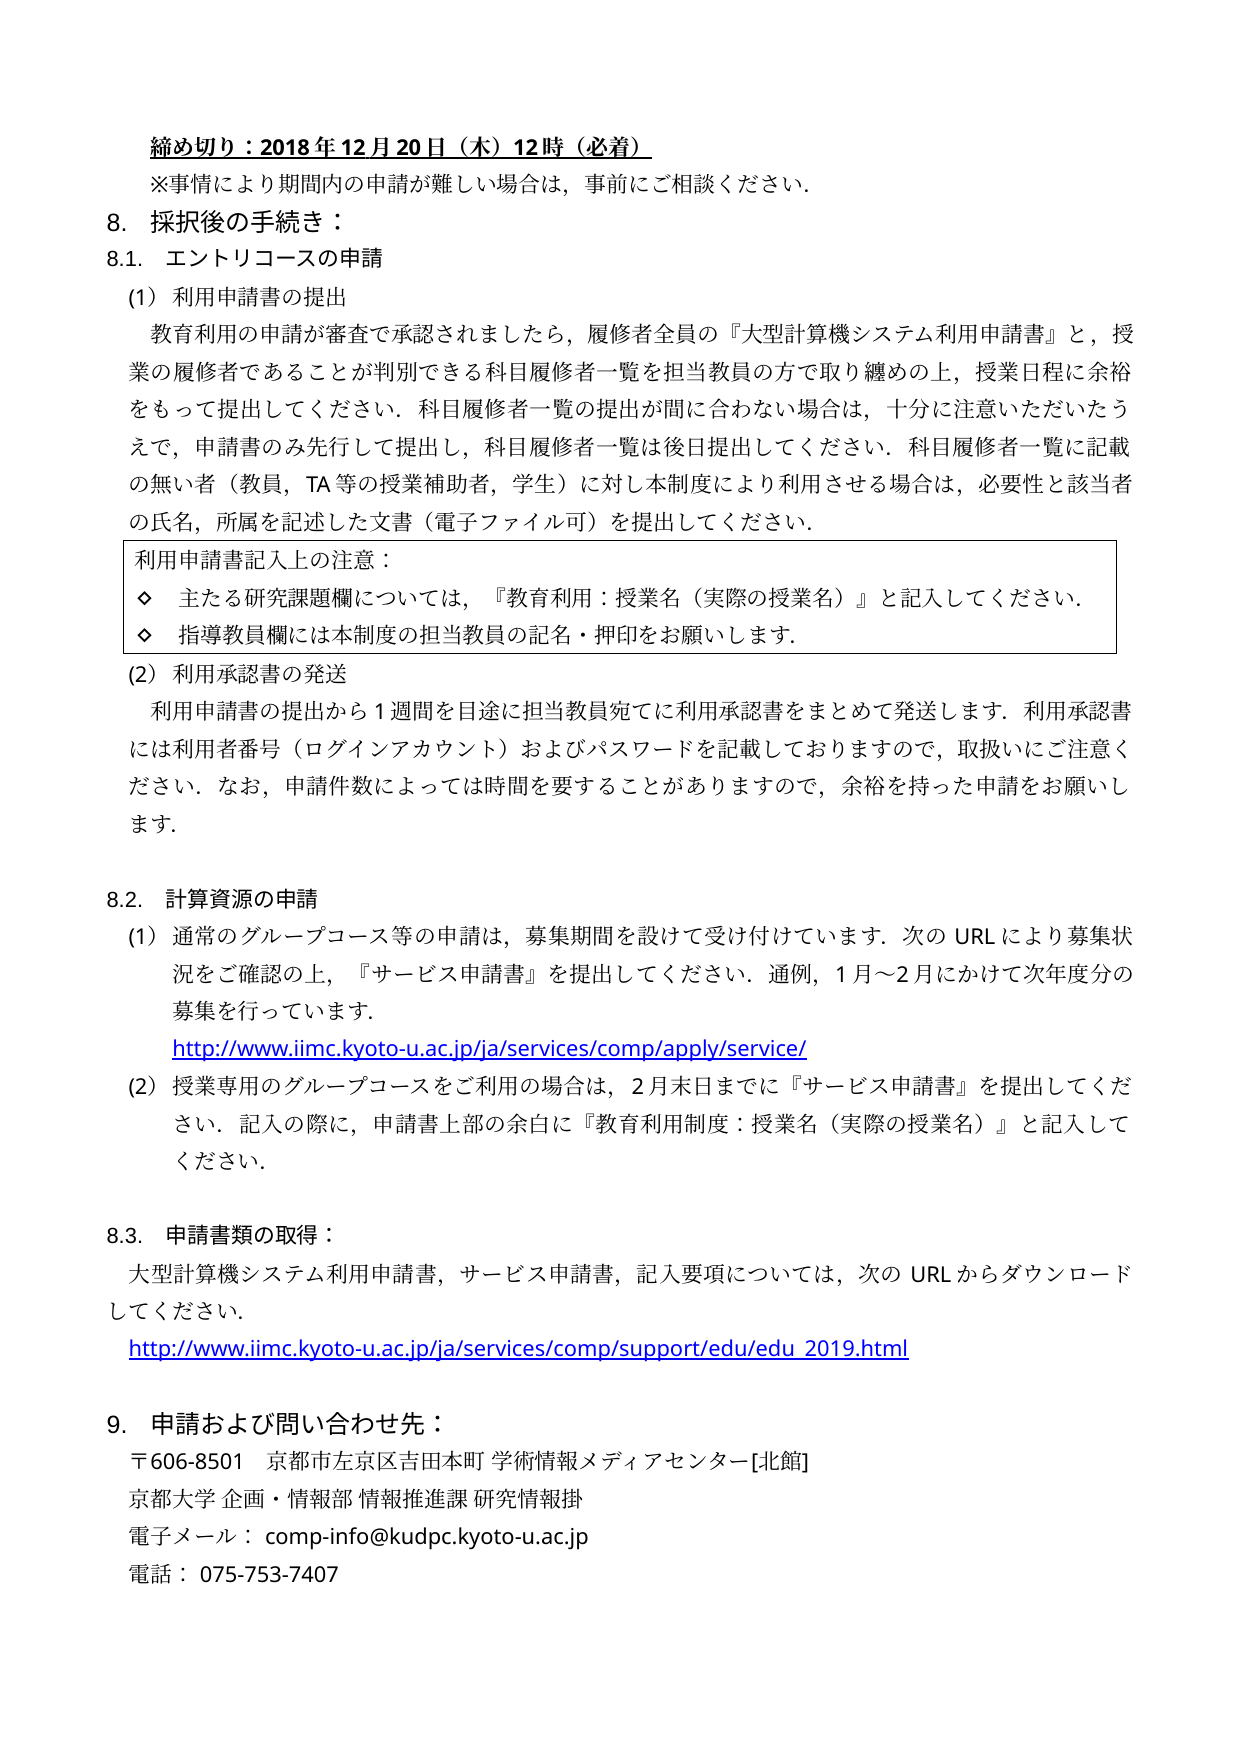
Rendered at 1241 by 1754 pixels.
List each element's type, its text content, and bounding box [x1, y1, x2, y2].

table_header 利用申請書記入上の注意： 主たる研究課題欄については，『教育利用：授業名（実際の授業名）』と記入してください． 指導教員欄には本制度の担当教員の記名・押印をお願いします． [124, 541, 1116, 653]
text 電子メール： comp-info@kudpc.kyoto-u.ac.jp [106, 1517, 1134, 1554]
text 京都大学 企画・情報部 情報推進課 研究情報掛 [106, 1479, 1134, 1517]
text 電話： 075-753-7407 [106, 1554, 1134, 1592]
subtitle 採択後の手続き： [106, 202, 1134, 239]
subtitle 計算資源の申請 [106, 879, 1134, 917]
text 〒606-8501 京都市左京区吉田本町 学術情報メディアセンター[北館] [106, 1442, 1134, 1479]
subtitle 申請および問い合わせ先： [106, 1404, 1134, 1442]
text ※事情により期間内の申請が難しい場合は，事前にご相談ください． [106, 164, 1134, 202]
subtitle エントリコースの申請 [106, 239, 1134, 277]
text 大型計算機システム利用申請書，サービス申請書，記入要項については，次のURLからダウンロードしてください． [106, 1254, 1134, 1329]
list 授業専用のグループコースをご利用の場合は，2月末日までに『サービス申請書』を提出してください．記入の際に，申請書上部の余白に『教育利用制度：授業名（実際の授業名）』と記入してください． [128, 1067, 1134, 1179]
list 利用申請書の提出 [128, 277, 1134, 314]
text http://www.iimc.kyoto-u.ac.jp/ja/services/comp/support/edu/edu_2019.html [106, 1329, 1134, 1367]
list 通常のグループコース等の申請は，募集期間を設けて受け付けています．次のURLにより募集状況をご確認の上，『サービス申請書』を提出してください．通例，1月～2月にかけて次年度分の募集を行っています． http://www.iimc.kyoto-u.ac.jp/ja/services/comp/apply/service/ [128, 917, 1134, 1067]
text 締め切り：2018年12月20日（木）12時（必着） [106, 127, 1134, 164]
text 教育利用の申請が審査で承認されましたら，履修者全員の『大型計算機システム利用申請書』と，授業の履修者であることが判別できる科目履修者一覧を担当教員の方で取り纏めの上，授業日程に余裕をもって提出してください．科目履修者一覧の提出が間に合わない場合は，十分に注意いただいたうえで，申請書のみ先行して提出し，科目履修者一覧は後日提出してください．科目履修者一覧に記載の無い者（教員，TA等の授業補助者，学生）に対し本制度により利用させる場合は，必要性と該当者の氏名，所属を記述した文書（電子ファイル可）を提出してください． [128, 314, 1134, 539]
list 利用承認書の発送 [128, 654, 1134, 692]
subtitle 申請書類の取得： [106, 1217, 1134, 1254]
text 利用申請書の提出から1週間を目途に担当教員宛てに利用承認書をまとめて発送します．利用承認書には利用者番号（ログインアカウント）およびパスワードを記載しておりますので，取扱いにご注意ください．なお，申請件数によっては時間を要することがありますので，余裕を持った申請をお願いします． [128, 692, 1134, 842]
